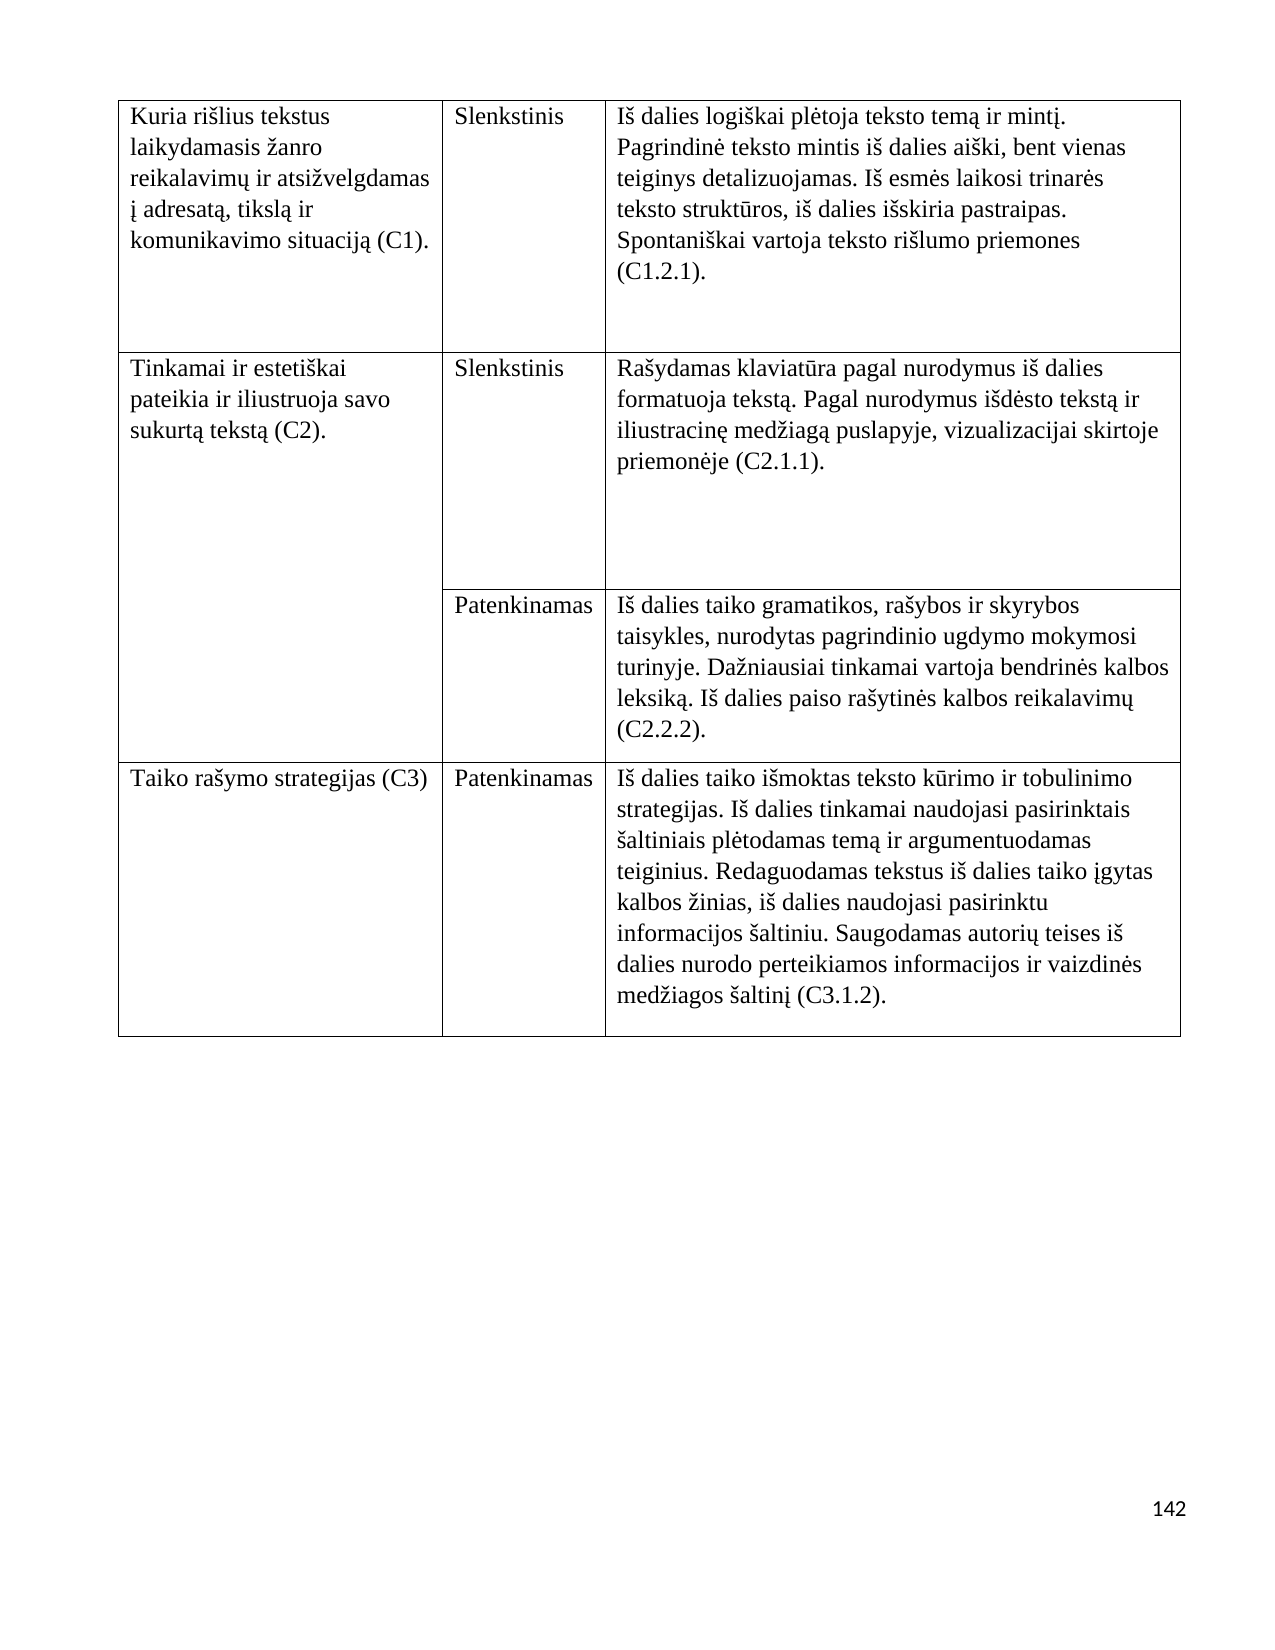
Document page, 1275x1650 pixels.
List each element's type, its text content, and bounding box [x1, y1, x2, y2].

table_cell Iš dalies taiko gramatikos, rašybos ir skyrybos taisykles, nurodytas pagrindinio ugdymo mokymosi turinyje. Dažniausiai tinkamai vartoja bendrinės kalbos leksiką. Iš dalies paiso rašytinės kalbos reikalavimų (C2.2.2). [606, 590, 1180, 762]
table_cell Rašydamas klaviatūra pagal nurodymus iš dalies formatuoja tekstą. Pagal nurodymus išdėsto tekstą ir iliustracinę medžiagą puslapyje, vizualizacijai skirtoje priemonėje (C2.1.1). [606, 353, 1180, 589]
table_cell Patenkinamas [443, 763, 605, 1036]
table_cell Kuria rišlius tekstus laikydamasis žanro reikalavimų ir atsižvelgdamas į adresatą, tikslą ir komunikavimo situaciją (C1). [119, 101, 442, 352]
table_cell Tinkamai ir estetiškai pateikia ir iliustruoja savo sukurtą tekstą (C2). [119, 353, 442, 762]
table_cell Slenkstinis [443, 353, 605, 589]
table_cell Patenkinamas [443, 590, 605, 762]
table_cell Slenkstinis [443, 101, 605, 352]
table_cell Iš dalies logiškai plėtoja teksto temą ir mintį. Pagrindinė teksto mintis iš dalies aiški, bent vienas teiginys detalizuojamas. Iš esmės laikosi trinarės teksto struktūros, iš dalies išskiria pastraipas. Spontaniškai vartoja teksto rišlumo priemones (C1.2.1). [606, 101, 1180, 352]
table_cell Iš dalies taiko išmoktas teksto kūrimo ir tobulinimo strategijas. Iš dalies tinkamai naudojasi pasirinktais šaltiniais plėtodamas temą ir argumentuodamas teiginius. Redaguodamas tekstus iš dalies taiko įgytas kalbos žinias, iš dalies naudojasi pasirinktu informacijos šaltiniu. Saugodamas autorių teises iš dalies nurodo perteikiamos informacijos ir vaizdinės medžiagos šaltinį (C3.1.2). [606, 763, 1180, 1036]
table_cell Taiko rašymo strategijas (C3) [119, 763, 442, 1036]
